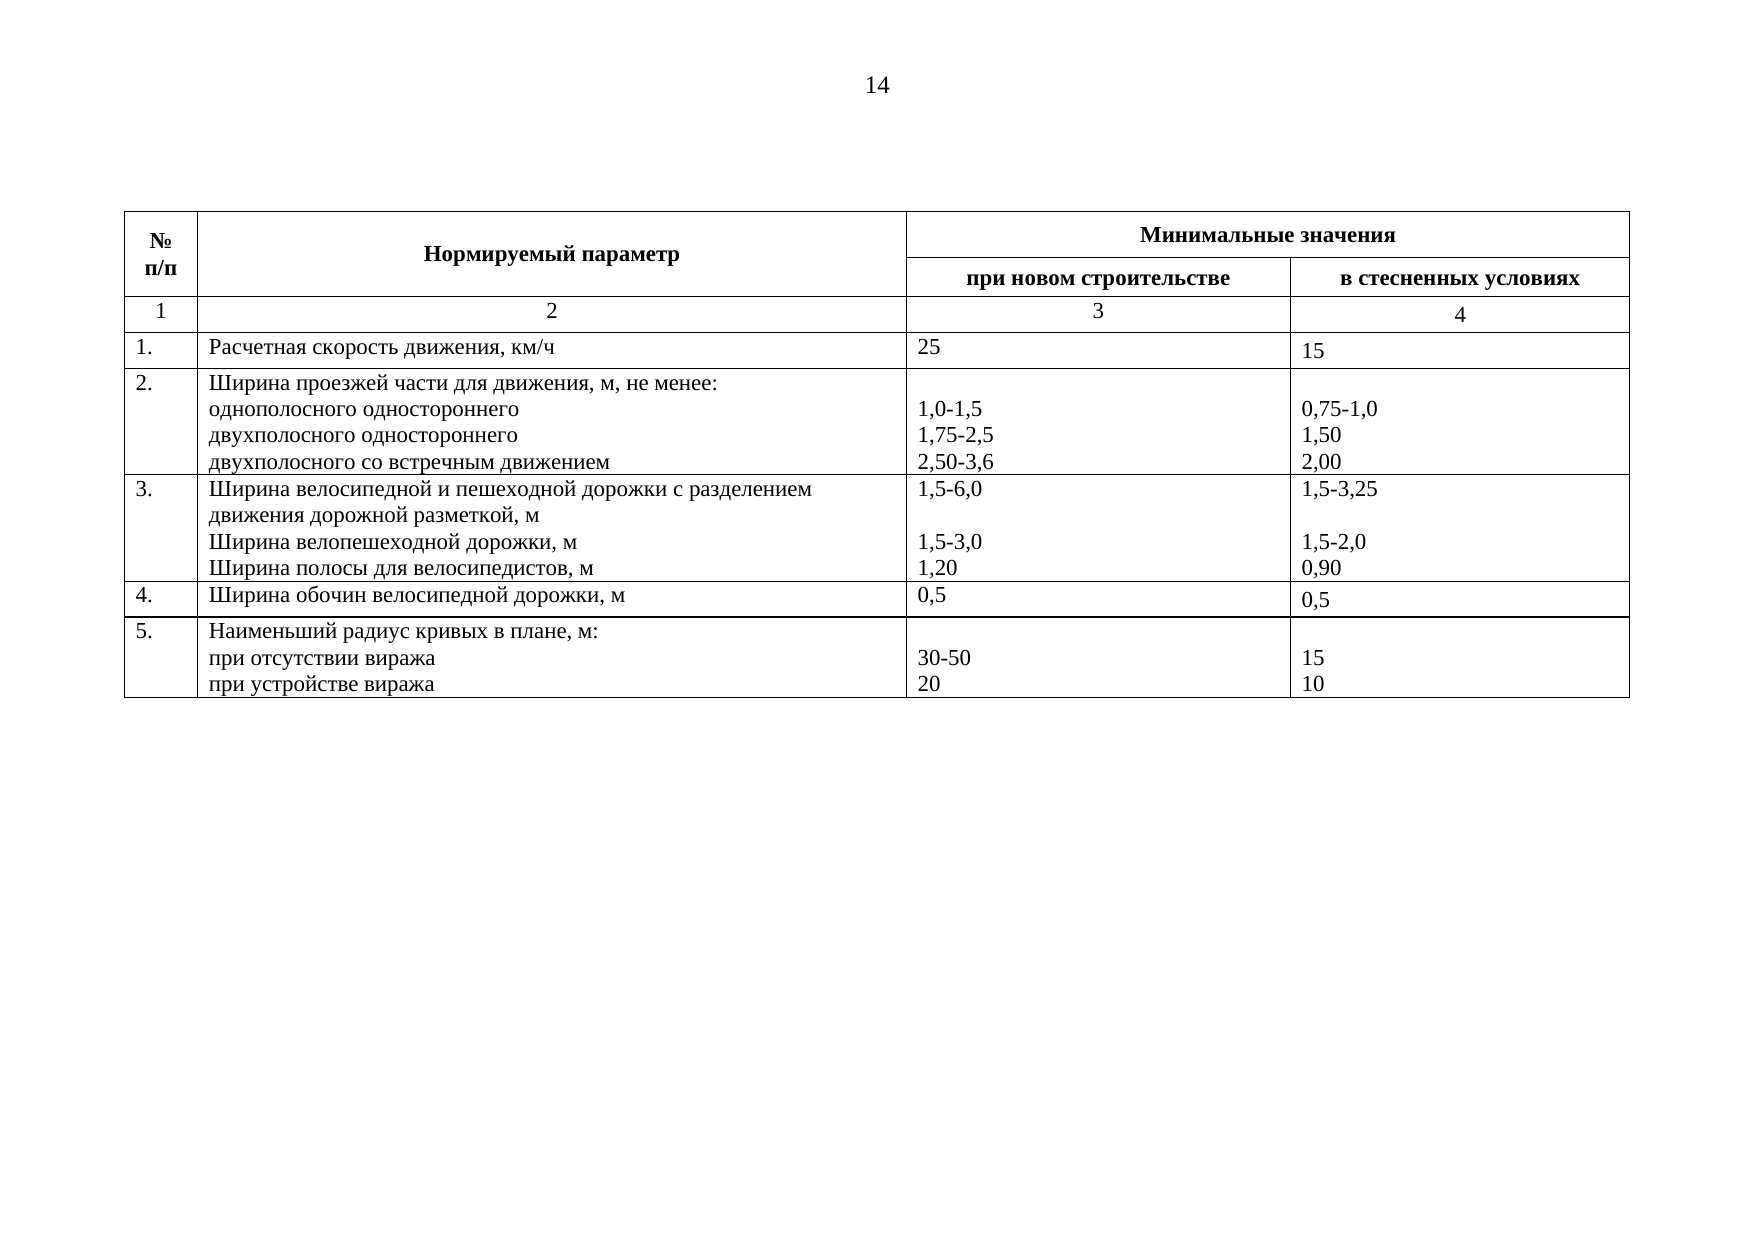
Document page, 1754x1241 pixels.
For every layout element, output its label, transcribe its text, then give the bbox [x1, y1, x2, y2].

table_header Нормируемый параметр [198, 212, 906, 296]
table_cell 2 [198, 297, 906, 332]
table_cell при новом строительстве [907, 258, 1290, 296]
table_cell Наименьший радиус кривых в плане, м: при отсутствии виража при устройстве виража [198, 618, 906, 697]
table_cell 1,5-6,0 1,5-3,0 1,20 [907, 475, 1290, 581]
table_cell 3. [125, 475, 197, 581]
table_cell 30-50 20 [907, 618, 1290, 697]
table_cell в стесненных условиях [1291, 258, 1629, 296]
table_cell 1,0-1,5 1,75-2,5 2,50-3,6 [907, 369, 1290, 474]
table_cell 4. [125, 582, 197, 616]
table_header № п/п [125, 212, 197, 296]
table_cell 15 10 [1291, 618, 1629, 697]
table_cell 0,5 [907, 582, 1290, 616]
table_cell 1,5-3,25 1,5-2,0 0,90 [1291, 475, 1629, 581]
table_cell Ширина обочин велосипедной дорожки, м [198, 582, 906, 616]
table_header Минимальные значения [907, 212, 1629, 257]
table_cell 15 [1291, 333, 1629, 368]
table_cell 5. [125, 618, 197, 697]
table_cell 0,5 [1291, 582, 1629, 616]
table_cell 4 [1291, 297, 1629, 332]
table_cell 1. [125, 333, 197, 368]
table_cell 25 [907, 333, 1290, 368]
table_cell 0,75-1,0 1,50 2,00 [1291, 369, 1629, 474]
table_cell 1 [125, 297, 197, 332]
table_cell Ширина проезжей части для движения, м, не менее: однополосного одностороннего двухполосного одностороннего двухполосного со встречным движением [198, 369, 906, 474]
table_cell Расчетная скорость движения, км/ч [198, 333, 906, 368]
table_cell 3 [907, 297, 1290, 332]
table_cell Ширина велосипедной и пешеходной дорожки с разделением движения дорожной разметкой, м Ширина велопешеходной дорожки, м Ширина полосы для велосипедистов, м [198, 475, 906, 581]
table_cell 2. [125, 369, 197, 474]
